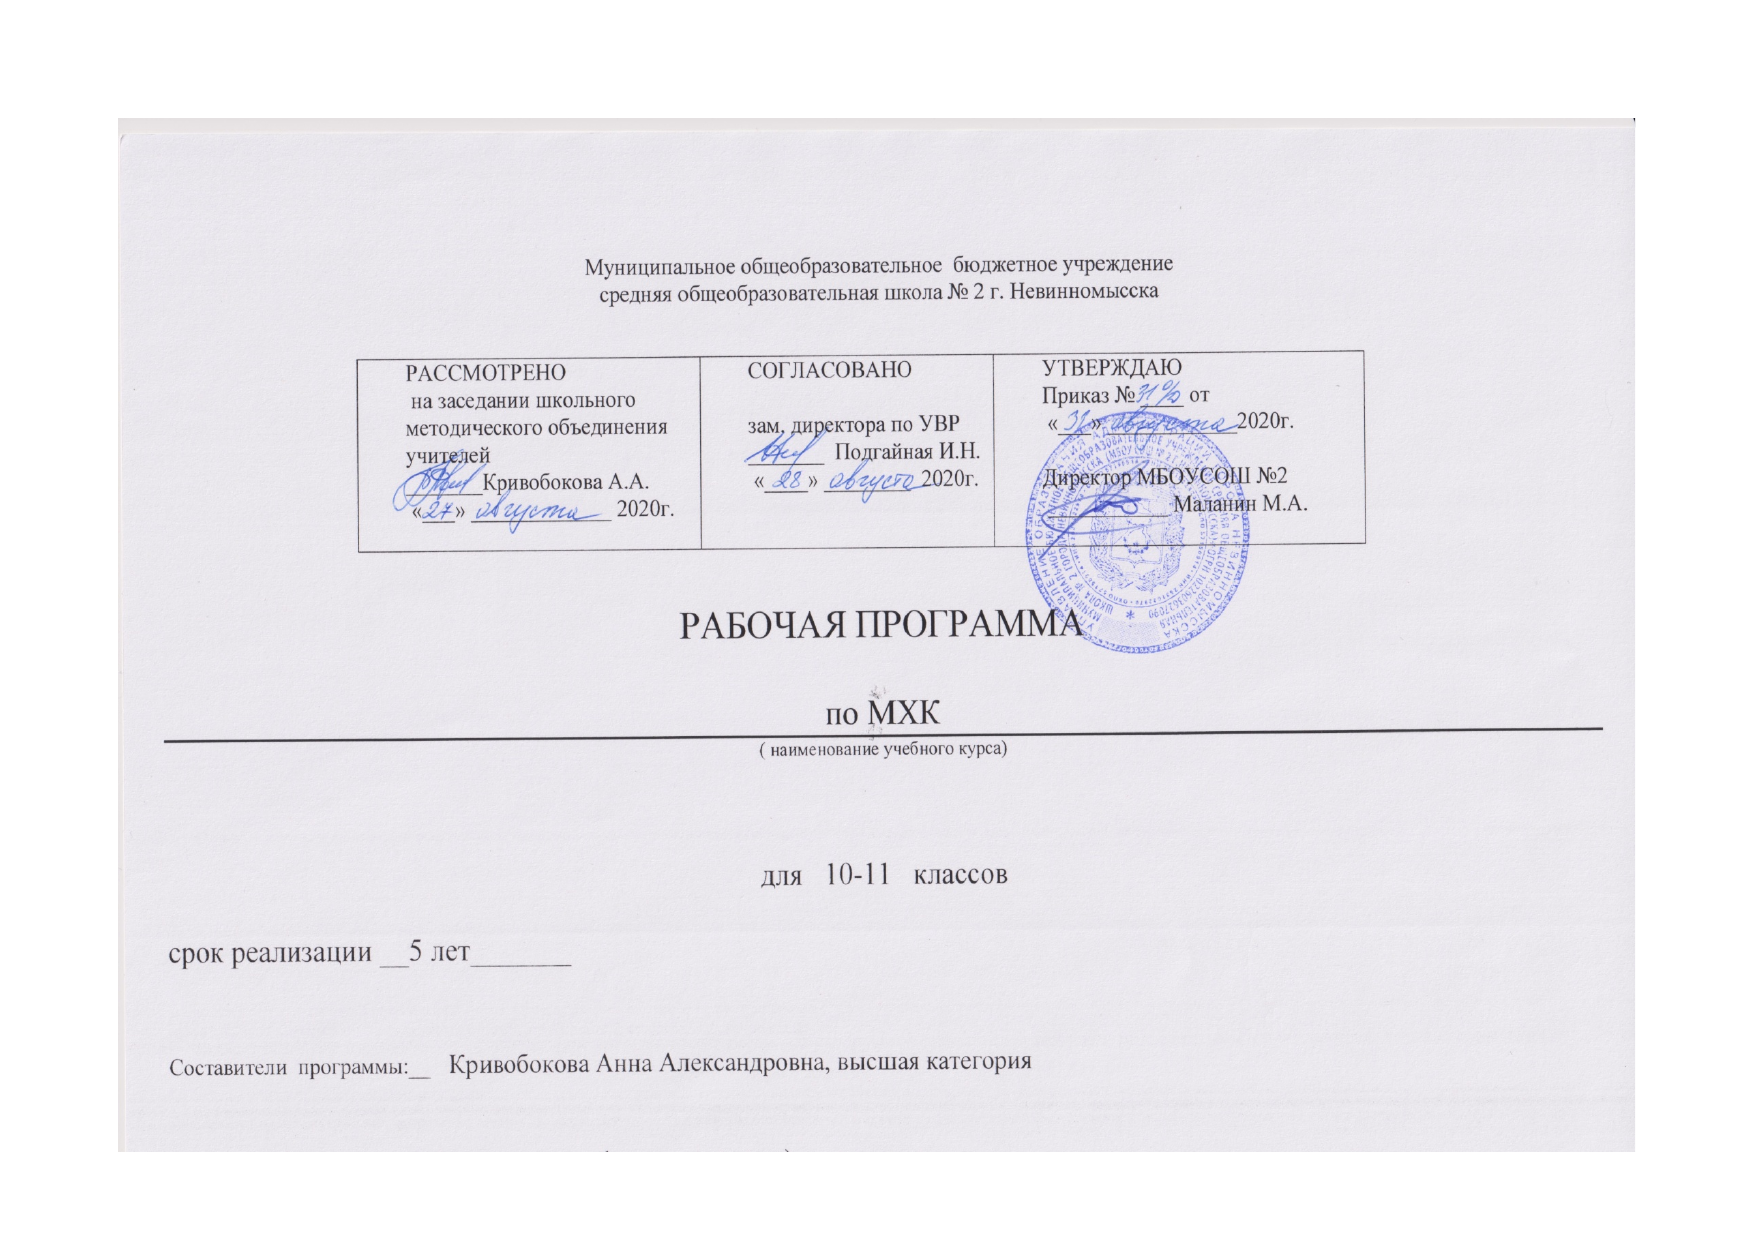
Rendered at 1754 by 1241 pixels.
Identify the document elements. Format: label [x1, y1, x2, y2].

picture [118, 118, 1636, 1152]
